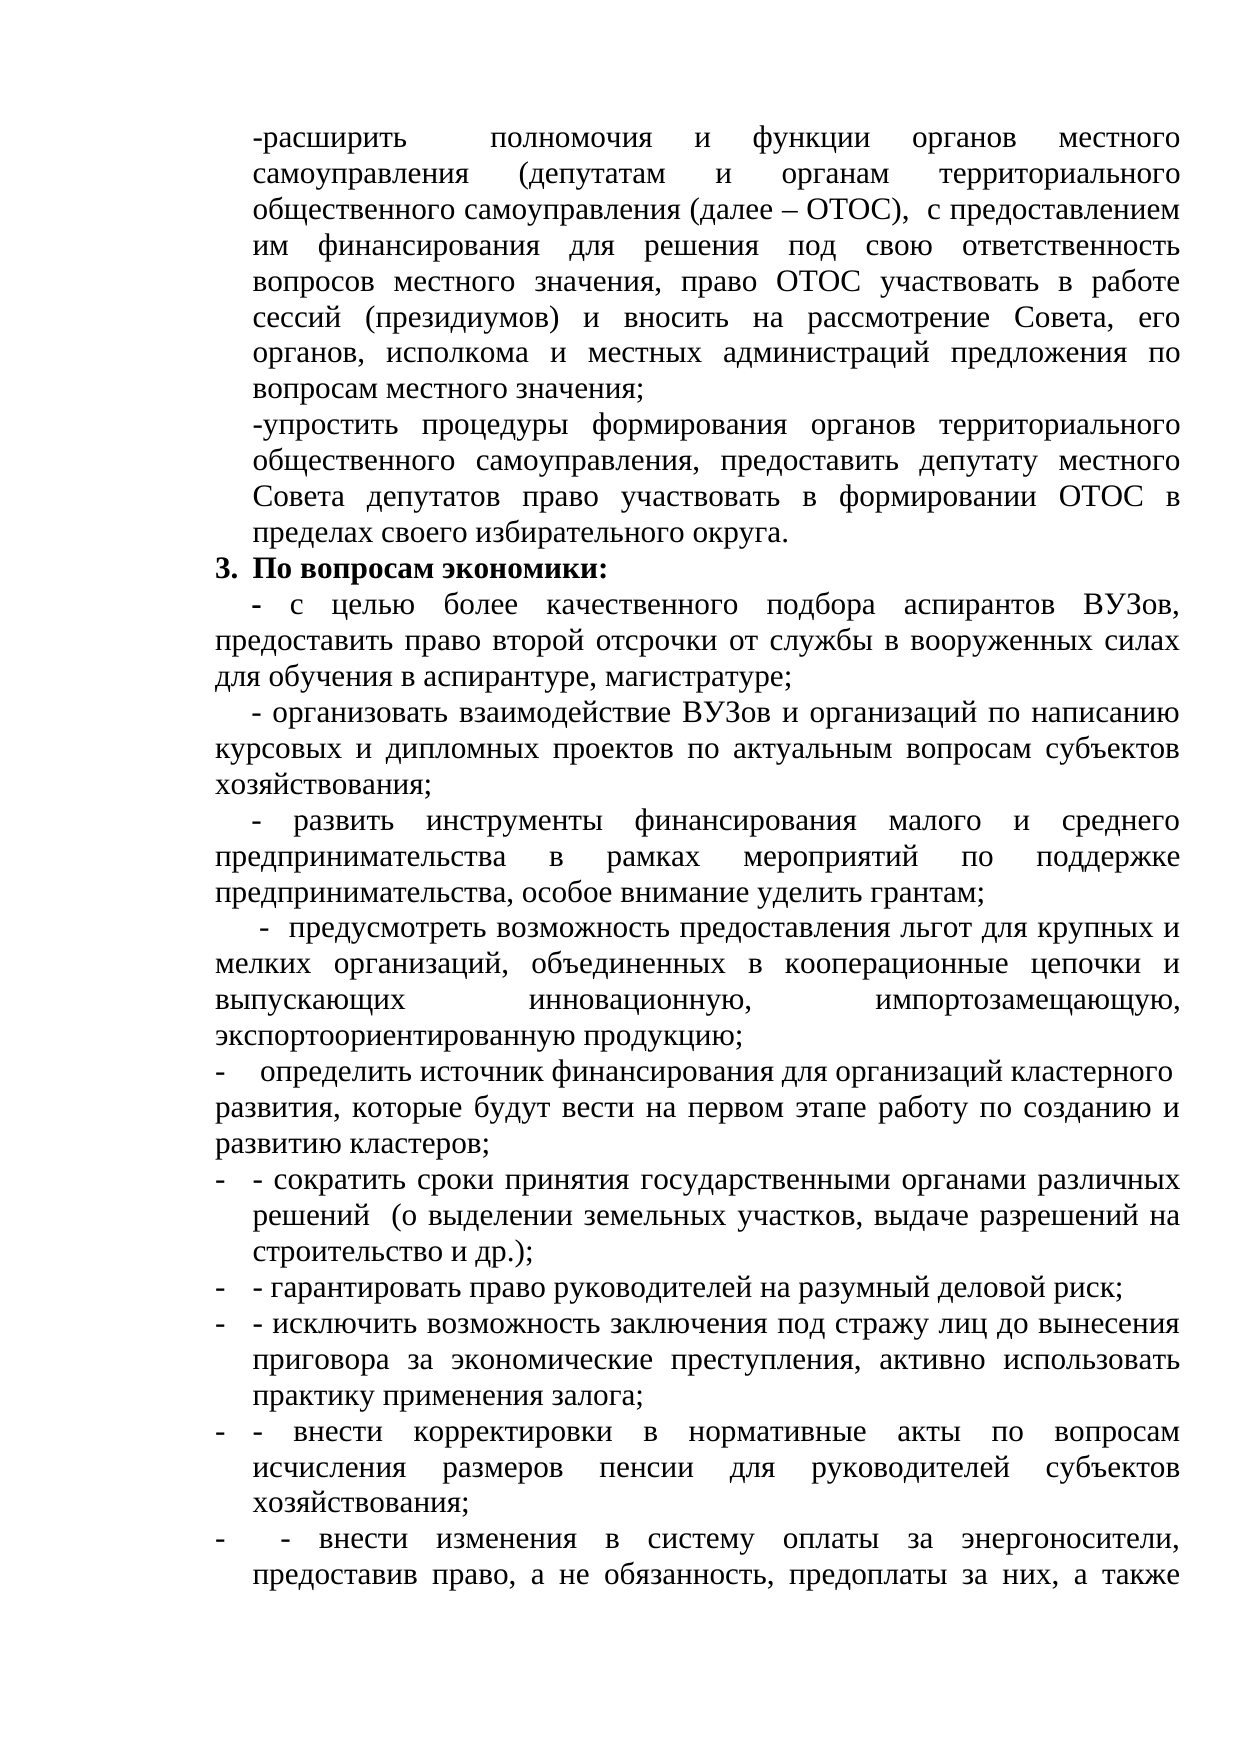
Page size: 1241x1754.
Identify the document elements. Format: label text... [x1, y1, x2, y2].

text развития, которые будут вести на первом этапе работу по созданию и развитию кластеров; [215, 1088, 1181, 1160]
list - сократить сроки принятия государственными органами различных решений (о выделении земельных участков, выдаче разрешений на строительство и др.); [215, 1160, 1181, 1268]
text - организовать взаимодействие ВУЗов и организаций по написанию курсовых и дипломных проектов по актуальным вопросам субъектов хозяйствования; [215, 693, 1181, 801]
text - с целью более качественного подбора аспирантов ВУЗов, предоставить право второй отсрочки от службы в вооруженных силах для обучения в аспирантуре, магистратуре; [215, 585, 1181, 693]
list - исключить возможность заключения под стражу лиц до вынесения приговора за экономические преступления, активно использовать практику применения залога; [215, 1304, 1181, 1412]
text -упростить процедуры формирования органов территориального общественного самоуправления, предоставить депутату местного Совета депутатов право участвовать в формировании ОТОС в пределах своего избирательного округа. [252, 406, 1181, 549]
list - гарантировать право руководителей на разумный деловой риск; [215, 1268, 1181, 1304]
list определить источник финансирования для организаций кластерного [215, 1052, 1181, 1088]
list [215, 1520, 1181, 1592]
text -расширить полномочия и функции органов местного самоуправления (депутатам и органам территориального общественного самоуправления (далее – ОТОС), с предоставлением им финансирования для решения под свою ответственность вопросов местного значения, право ОТОС участвовать в работе сессий (президиумов) и вносить на рассмотрение Совета, его органов, исполкома и местных администраций предложения по вопросам местного значения; [252, 118, 1181, 406]
list - внести корректировки в нормативные акты по вопросам исчисления размеров пенсии для руководителей субъектов хозяйствования; [215, 1412, 1181, 1520]
text - предусмотреть возможность предоставления льгот для крупных и мелких организаций, объединенных в кооперационные цепочки и выпускающих инновационную, импортозамещающую, экспортоориентированную продукцию; [215, 909, 1181, 1052]
text - развить инструменты финансирования малого и среднего предпринимательства в рамках мероприятий по поддержке предпринимательства, особое внимание уделить грантам; [215, 801, 1181, 909]
list По вопросам экономики: [215, 549, 1181, 585]
